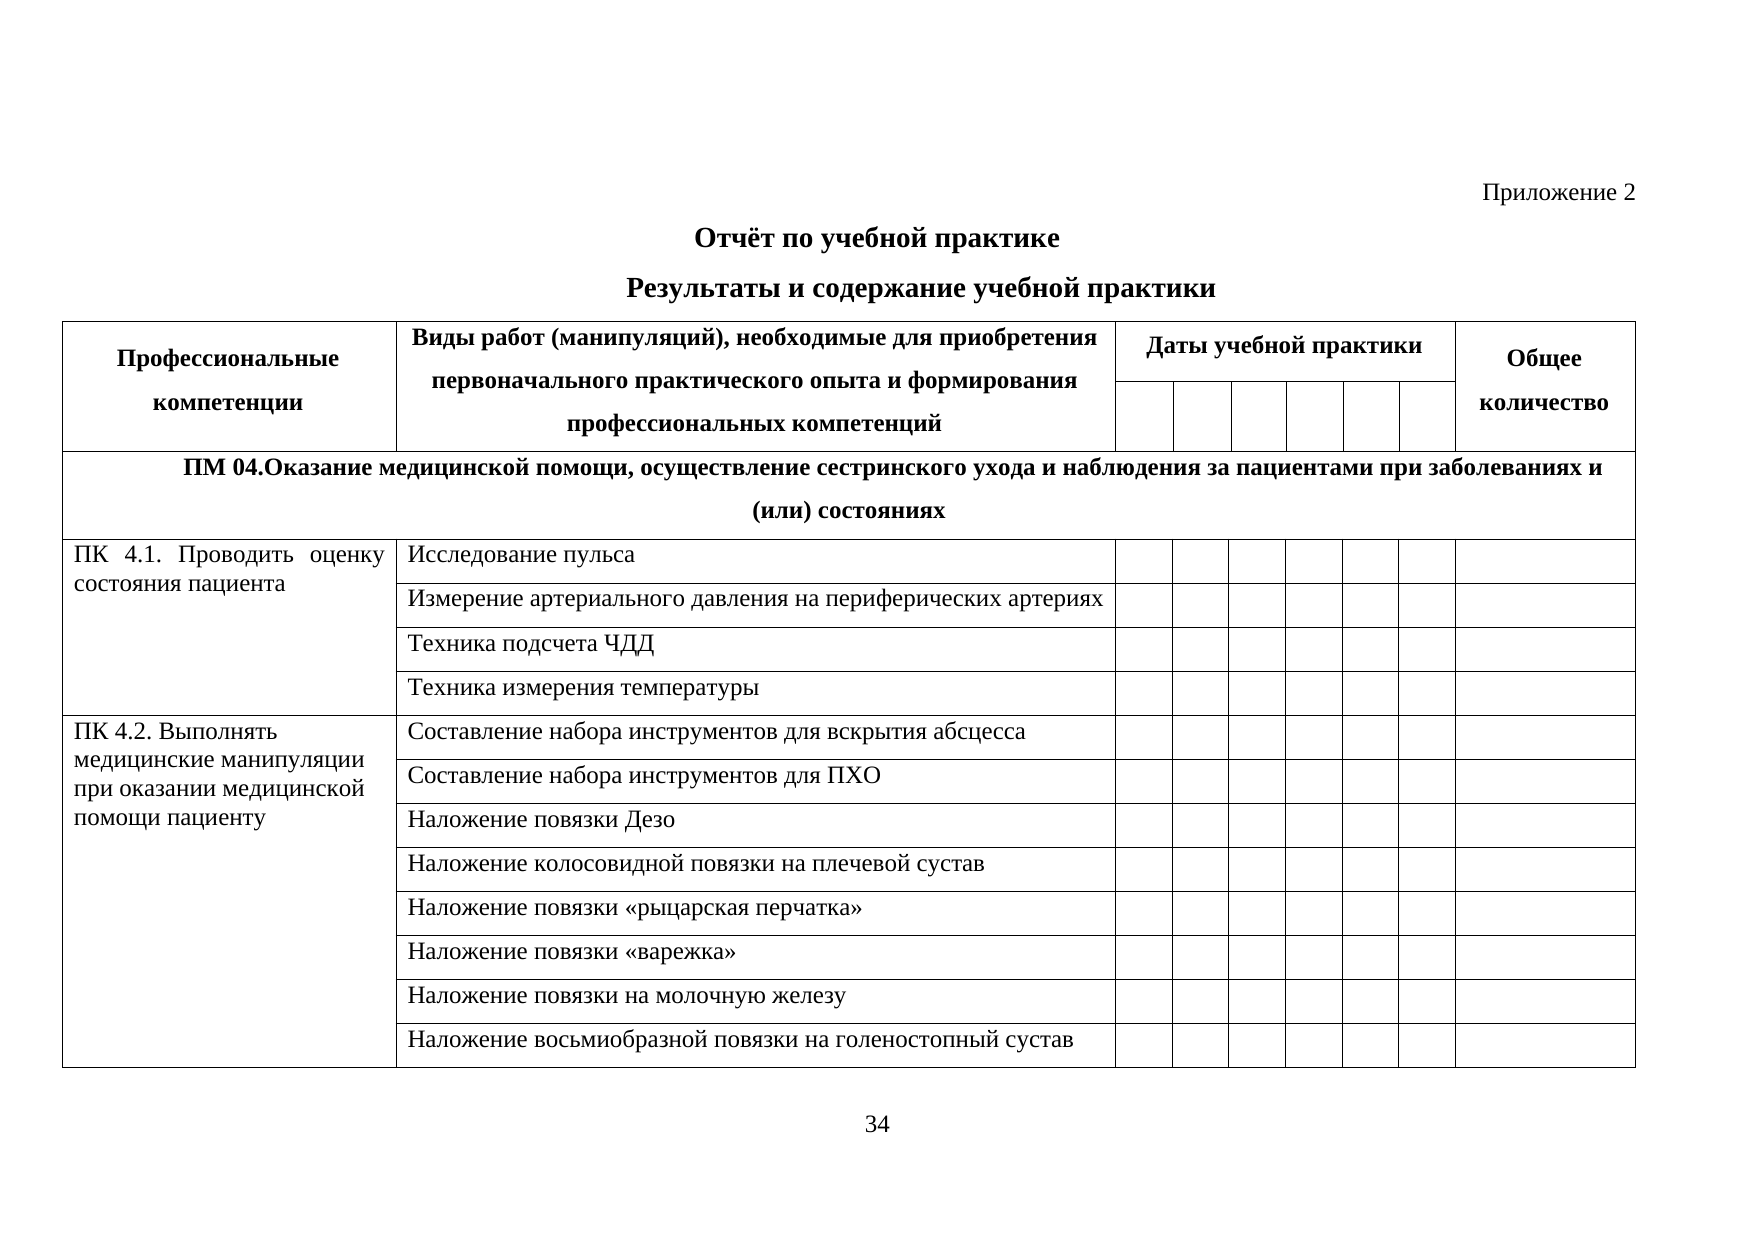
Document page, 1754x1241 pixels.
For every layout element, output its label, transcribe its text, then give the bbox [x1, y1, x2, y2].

table_cell [1343, 936, 1398, 979]
table_cell [1116, 804, 1172, 847]
table_cell [1456, 760, 1635, 803]
table_cell [1343, 540, 1398, 582]
table_cell [1399, 672, 1455, 715]
table_cell [1400, 382, 1455, 451]
table_cell [1286, 936, 1342, 979]
table_header Виды работ (манипуляций), необходимые для приобретения первоначального практического опыта и формирования профессиональных компетенций [397, 322, 1115, 451]
table_cell [1116, 980, 1172, 1023]
table_cell [1399, 804, 1455, 847]
table_cell [1116, 716, 1172, 759]
table_cell [1173, 760, 1228, 803]
table_cell Техника измерения температуры [397, 672, 1115, 715]
table_cell Измерение артериального давления на периферических артериях [397, 584, 1115, 627]
table_cell [1456, 892, 1635, 935]
table_cell [1173, 672, 1228, 715]
table_cell [1343, 672, 1398, 715]
table_cell [1456, 1024, 1635, 1067]
table_cell [1286, 848, 1342, 891]
table_cell [1343, 848, 1398, 891]
table_header Профессиональные компетенции [63, 322, 396, 451]
table_cell [1399, 584, 1455, 627]
table_cell [1343, 892, 1398, 935]
table_cell [1173, 892, 1228, 935]
table_cell [1399, 628, 1455, 671]
table_cell [1286, 672, 1342, 715]
table_cell Наложение повязки «варежка» [397, 936, 1115, 979]
table_cell [1229, 628, 1285, 671]
table_cell [1286, 760, 1342, 803]
table_cell [1286, 540, 1342, 582]
table_cell Наложение повязки на молочную железу [397, 980, 1115, 1023]
table_cell Наложение восьмиобразной повязки на голеностопный сустав [397, 1024, 1115, 1067]
table_cell [1456, 848, 1635, 891]
table_cell [1456, 804, 1635, 847]
table_cell [1173, 1024, 1228, 1067]
table_cell [1229, 584, 1285, 627]
table_cell [1229, 848, 1285, 891]
table_cell [1116, 628, 1172, 671]
table_cell [1173, 936, 1228, 979]
table_cell [1173, 804, 1228, 847]
table_cell [1456, 628, 1635, 671]
table_cell [1343, 760, 1398, 803]
table_cell [1287, 382, 1343, 451]
table_cell [1456, 980, 1635, 1023]
table_cell [1229, 804, 1285, 847]
table_cell ПК 4.1. Проводить оценку состояния пациента [63, 540, 396, 715]
table_header Даты учебной практики [1116, 322, 1455, 381]
table_cell [1399, 892, 1455, 935]
table_header Общее количество [1456, 322, 1635, 451]
table_cell [1116, 382, 1173, 451]
table_cell [1399, 848, 1455, 891]
table_cell [1174, 382, 1231, 451]
table_cell Составление набора инструментов для ПХО [397, 760, 1115, 803]
table_cell [1399, 936, 1455, 979]
table_cell [1399, 716, 1455, 759]
table_cell [1399, 980, 1455, 1023]
table_cell [1116, 936, 1172, 979]
table_cell Наложение повязки «рыцарская перчатка» [397, 892, 1115, 935]
table_cell [1286, 584, 1342, 627]
text Результаты и содержание учебной практики [118, 271, 1636, 304]
table_cell [1399, 1024, 1455, 1067]
table_cell Наложение колосовидной повязки на плечевой сустав [397, 848, 1115, 891]
table_cell Техника подсчета ЧДД [397, 628, 1115, 671]
table_cell [1229, 672, 1285, 715]
table_cell [1286, 716, 1342, 759]
table_cell Исследование пульса [397, 540, 1115, 582]
table_cell [1116, 848, 1172, 891]
table_cell [1286, 892, 1342, 935]
table_cell [1456, 936, 1635, 979]
table_cell [1399, 760, 1455, 803]
table_cell [1229, 716, 1285, 759]
table_cell [1456, 672, 1635, 715]
table_cell Наложение повязки Дезо [397, 804, 1115, 847]
table_cell [1173, 540, 1228, 582]
table_cell [1343, 1024, 1398, 1067]
table_cell [1116, 584, 1172, 627]
table_cell ПК 4.2. Выполнять медицинские манипуляции при оказании медицинской помощи пациенту [63, 716, 396, 1067]
table_cell [1229, 892, 1285, 935]
text Приложение 2 [118, 177, 1636, 206]
table_cell [1343, 980, 1398, 1023]
table_cell [1286, 804, 1342, 847]
table_cell [1173, 980, 1228, 1023]
table_cell [1229, 980, 1285, 1023]
table_cell [1286, 628, 1342, 671]
table_cell [1173, 716, 1228, 759]
table_cell [1456, 584, 1635, 627]
table_cell [1173, 628, 1228, 671]
text Отчёт по учебной практике [118, 220, 1636, 254]
table_cell [1229, 540, 1285, 582]
table_cell [1229, 760, 1285, 803]
table_cell Составление набора инструментов для вскрытия абсцесса [397, 716, 1115, 759]
table_cell [1116, 760, 1172, 803]
table_cell [1456, 540, 1635, 582]
table_cell [1229, 936, 1285, 979]
table_cell [1116, 1024, 1172, 1067]
table_cell [1232, 382, 1286, 451]
table_cell [1229, 1024, 1285, 1067]
table_cell [1399, 540, 1455, 582]
table_cell [1173, 584, 1228, 627]
table_cell ПМ 04.Оказание медицинской помощи, осуществление сестринского ухода и наблюдения за пациентами при заболеваниях и (или) состояниях [63, 452, 1635, 538]
table_cell [1343, 584, 1398, 627]
table_cell [1343, 628, 1398, 671]
table_cell [1286, 1024, 1342, 1067]
table_cell [1456, 716, 1635, 759]
table_cell [1116, 540, 1172, 582]
table_cell [1116, 672, 1172, 715]
table_cell [1344, 382, 1399, 451]
table_cell [1343, 804, 1398, 847]
table_cell [1343, 716, 1398, 759]
table_cell [1173, 848, 1228, 891]
table_cell [1116, 892, 1172, 935]
table_cell [1286, 980, 1342, 1023]
